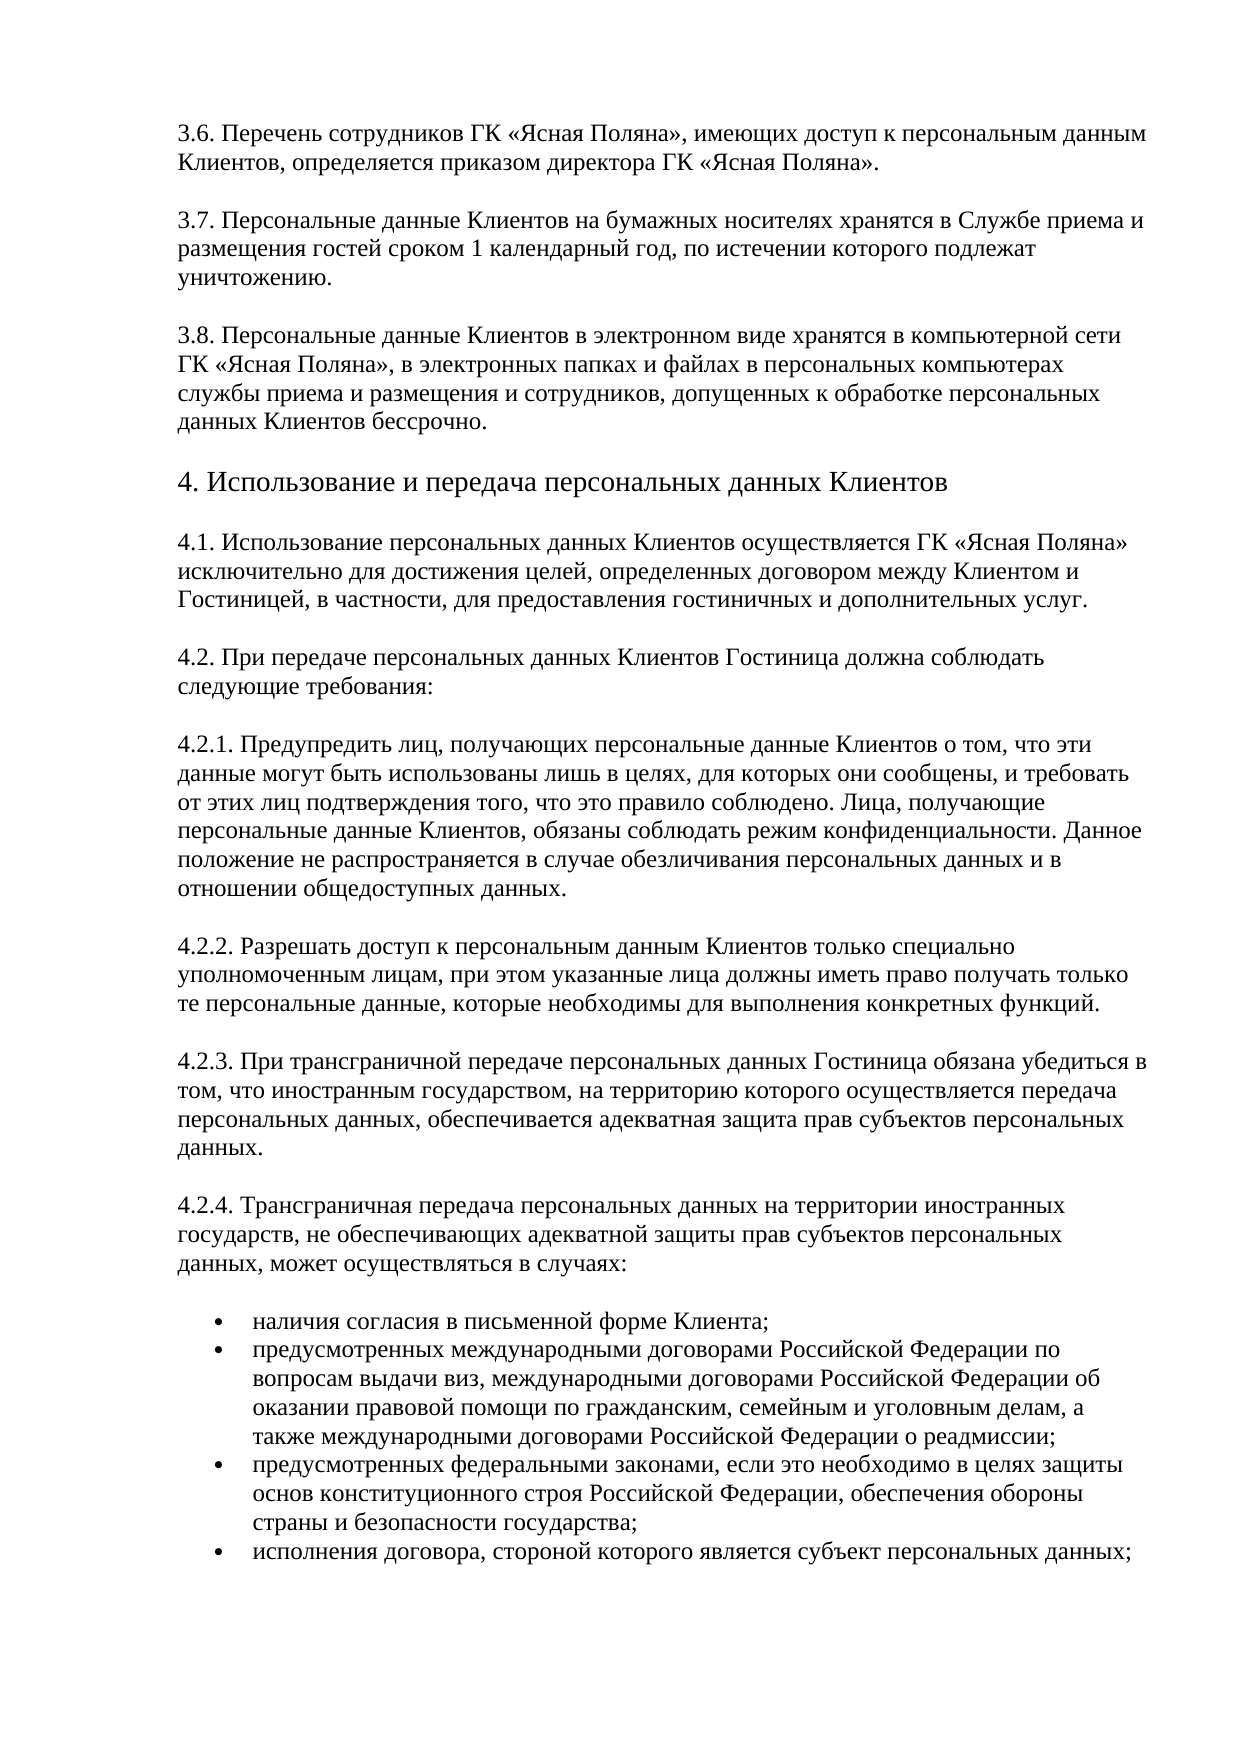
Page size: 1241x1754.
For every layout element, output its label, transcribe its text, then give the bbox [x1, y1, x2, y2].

text 4.2.4. Трансграничная передача персональных данных на территории иностранных государств, не обеспечивающих адекватной защиты прав субъектов персональных данных, может осуществляться в случаях: [177, 1190, 1152, 1277]
text 4.2.3. При трансграничной передаче персональных данных Гостиница обязана убедиться в том, что иностранным государством, на территорию которого осуществляется передача персональных данных, обеспечивается адекватная защита прав субъектов персональных данных. [177, 1046, 1152, 1161]
text 3.8. Персональные данные Клиентов в электронном виде хранятся в компьютерной сети ГК «Ясная Поляна», в электронных папках и файлах в персональных компьютерах службы приема и размещения и сотрудников, допущенных к обработке персональных данных Клиентов бессрочно. [177, 320, 1152, 435]
list наличия согласия в письменной форме Клиента; [215, 1306, 1152, 1334]
text 4.2. При передаче персональных данных Клиентов Гостиница должна соблюдать следующие требования: [177, 642, 1152, 700]
text 4. Использование и передача персональных данных Клиентов [177, 464, 1152, 498]
list предусмотренных федеральными законами, если это необходимо в целях защиты основ конституционного строя Российской Федерации, обеспечения обороны страны и безопасности государства; [215, 1449, 1152, 1536]
text 4.2.1. Предупредить лиц, получающих персональные данные Клиентов о том, что эти данные могут быть использованы лишь в целях, для которых они сообщены, и требовать от этих лиц подтверждения того, что это правило соблюдено. Лица, получающие персональные данные Клиентов, обязаны соблюдать режим конфиденциальности. Данное положение не распространяется в случае обезличивания персональных данных и в отношении общедоступных данных. [177, 729, 1152, 902]
list исполнения договора, стороной которого является субъект персональных данных; [215, 1536, 1152, 1564]
text 4.2.2. Разрешать доступ к персональным данным Клиентов только специально уполномоченным лицам, при этом указанные лица должны иметь право получать только те персональные данные, которые необходимы для выполнения конкретных функций. [177, 931, 1152, 1017]
text 3.7. Персональные данные Клиентов на бумажных носителях хранятся в Службе приема и размещения гостей сроком 1 календарный год, по истечении которого подлежат уничтожению. [177, 205, 1152, 291]
list предусмотренных международными договорами Российской Федерации по вопросам выдачи виз, международными договорами Российской Федерации об оказании правовой помощи по гражданским, семейным и уголовным делам, а также международными договорами Российской Федерации о реадмиссии; [215, 1334, 1152, 1449]
text 4.1. Использование персональных данных Клиентов осуществляется ГК «Ясная Поляна» исключительно для достижения целей, определенных договором между Клиентом и Гостиницей, в частности, для предоставления гостиничных и дополнительных услуг. [177, 527, 1152, 613]
text 3.6. Перечень сотрудников ГК «Ясная Поляна», имеющих доступ к персональным данным Клиентов, определяется приказом директора ГК «Ясная Поляна». [177, 118, 1152, 176]
